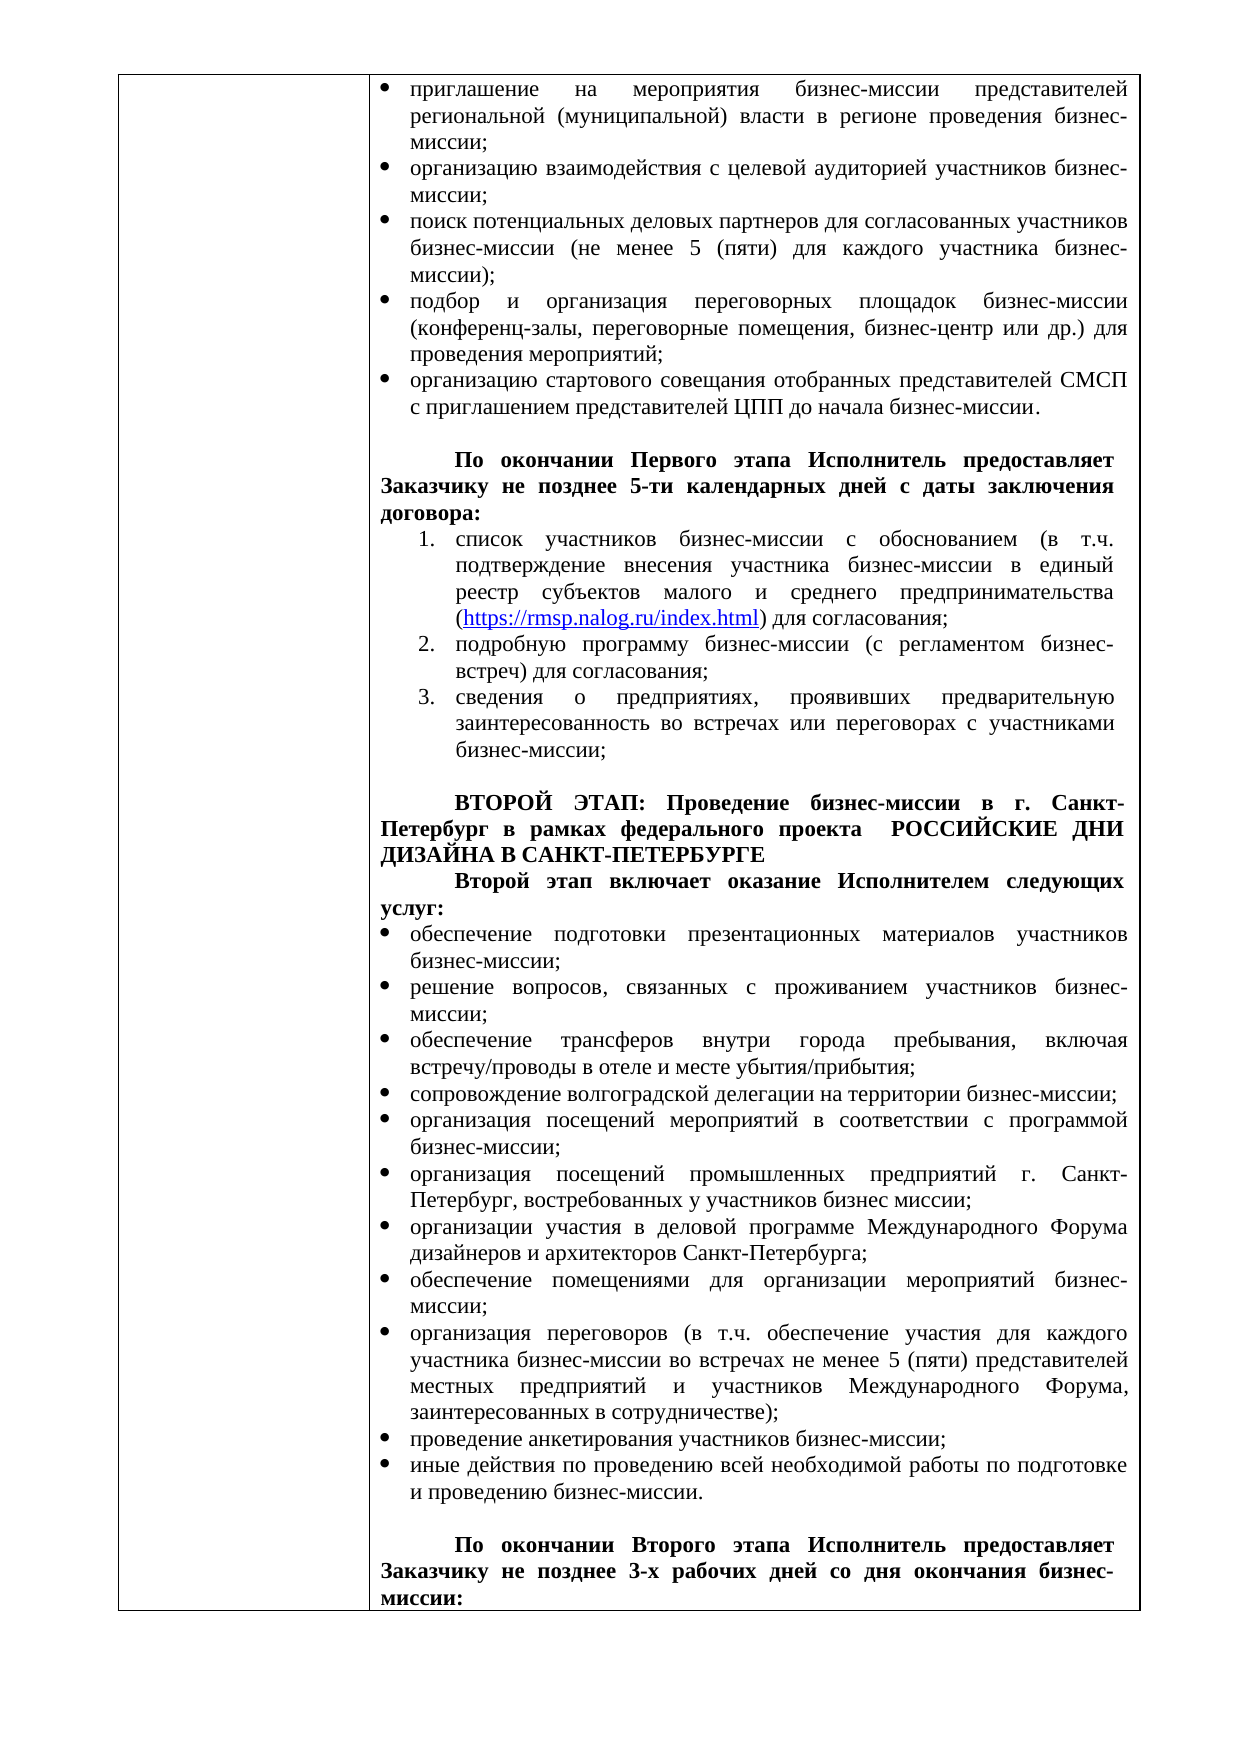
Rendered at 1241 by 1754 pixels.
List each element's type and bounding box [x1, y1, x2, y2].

table_cell [370, 75, 1139, 1610]
table_cell [119, 75, 369, 1610]
